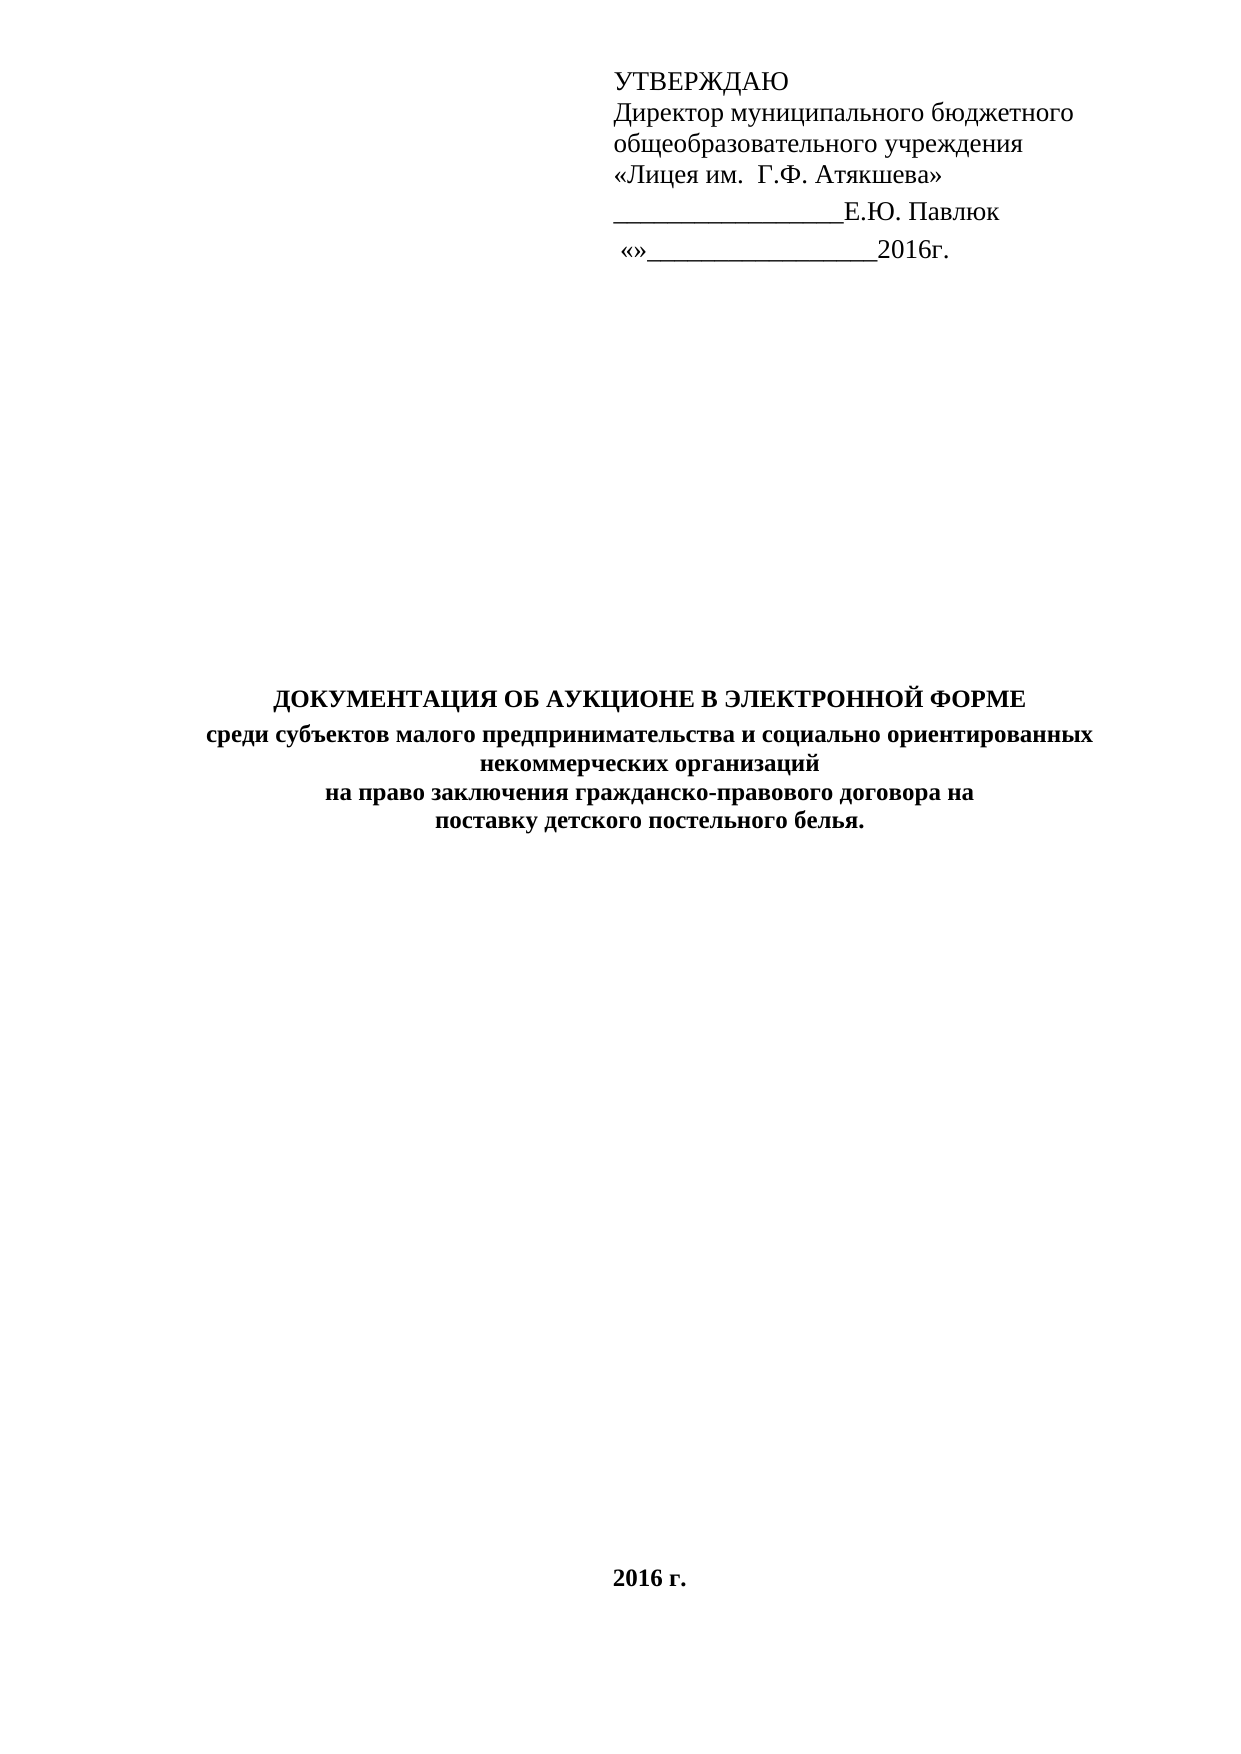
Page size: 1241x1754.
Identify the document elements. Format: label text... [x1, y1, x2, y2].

table_header [591, 65, 1138, 308]
text среди субъектов малого предпринимательства и социально ориентированных некоммерческих организаций [118, 719, 1181, 777]
text 2016 г. [118, 1563, 1181, 1592]
text на право заключения гражданско-правового договора на поставку детского постельного белья. [118, 777, 1181, 834]
text ДОКУМЕНТАЦИЯ ОБ АУКЦИОНЕ В ЭЛЕКТРОННОЙ ФОРМЕ [118, 684, 1181, 713]
